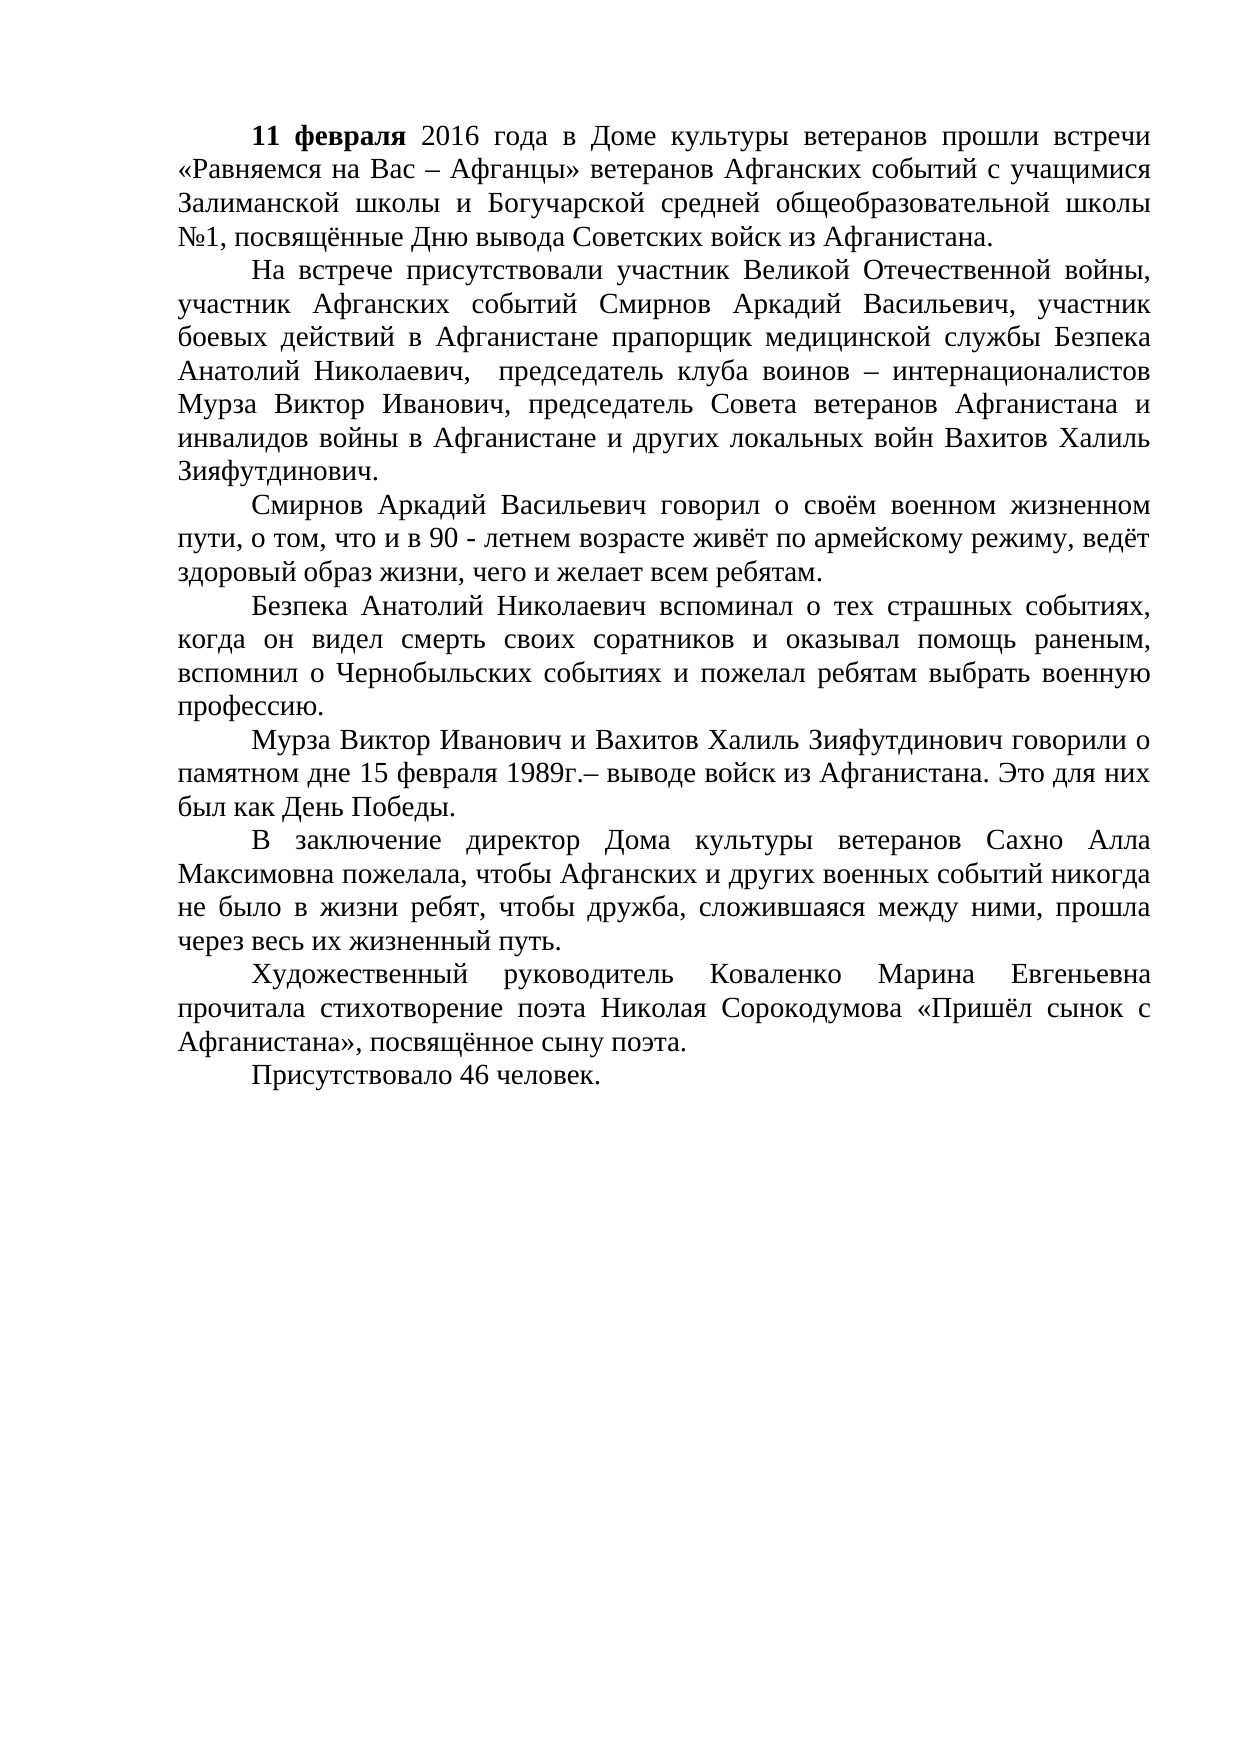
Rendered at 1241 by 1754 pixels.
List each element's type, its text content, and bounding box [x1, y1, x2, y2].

text Присутствовало 46 человек. [177, 1057, 1152, 1091]
text Смирнов Аркадий Васильевич говорил о своём военном жизненном пути, о том, что и в 90 - летнем возрасте живёт по армейскому режиму, ведёт здоровый образ жизни, чего и желает всем ребятам. [177, 487, 1152, 588]
text Художественный руководитель Коваленко Марина Евгеньевна прочитала стихотворение поэта Николая Сорокодумова «Пришёл сынок с Афганистана», посвящённое сыну поэта. [177, 957, 1152, 1057]
text Мурза Виктор Иванович и Вахитов Халиль Зияфутдинович говорили о памятном дне 15 февраля 1989г.– выводе войск из Афганистана. Это для них был как День Победы. [177, 722, 1152, 822]
text 11 февраля 2016 года в Доме культуры ветеранов прошли встречи «Равняемся на Вас – Афганцы» ветеранов Афганских событий с учащимися Залиманской школы и Богучарской средней общеобразовательной школы №1, посвящённые Дню вывода Советских войск из Афганистана. [177, 118, 1152, 252]
text На встрече присутствовали участник Великой Отечественной войны, участник Афганских событий Смирнов Аркадий Васильевич, участник боевых действий в Афганистане прапорщик медицинской службы Безпека Анатолий Николаевич, председатель клуба воинов – интернационалистов Мурза Виктор Иванович, председатель Совета ветеранов Афганистана и инвалидов войны в Афганистане и других локальных войн Вахитов Халиль Зияфутдинович. [177, 252, 1152, 487]
text Безпека Анатолий Николаевич вспоминал о тех страшных событиях, когда он видел смерть своих соратников и оказывал помощь раненым, вспомнил о Чернобыльских событиях и пожелал ребятам выбрать военную профессию. [177, 588, 1152, 722]
text В заключение директор Дома культуры ветеранов Сахно Алла Максимовна пожелала, чтобы Афганских и других военных событий никогда не было в жизни ребят, чтобы дружба, сложившаяся между ними, прошла через весь их жизненный путь. [177, 822, 1152, 957]
